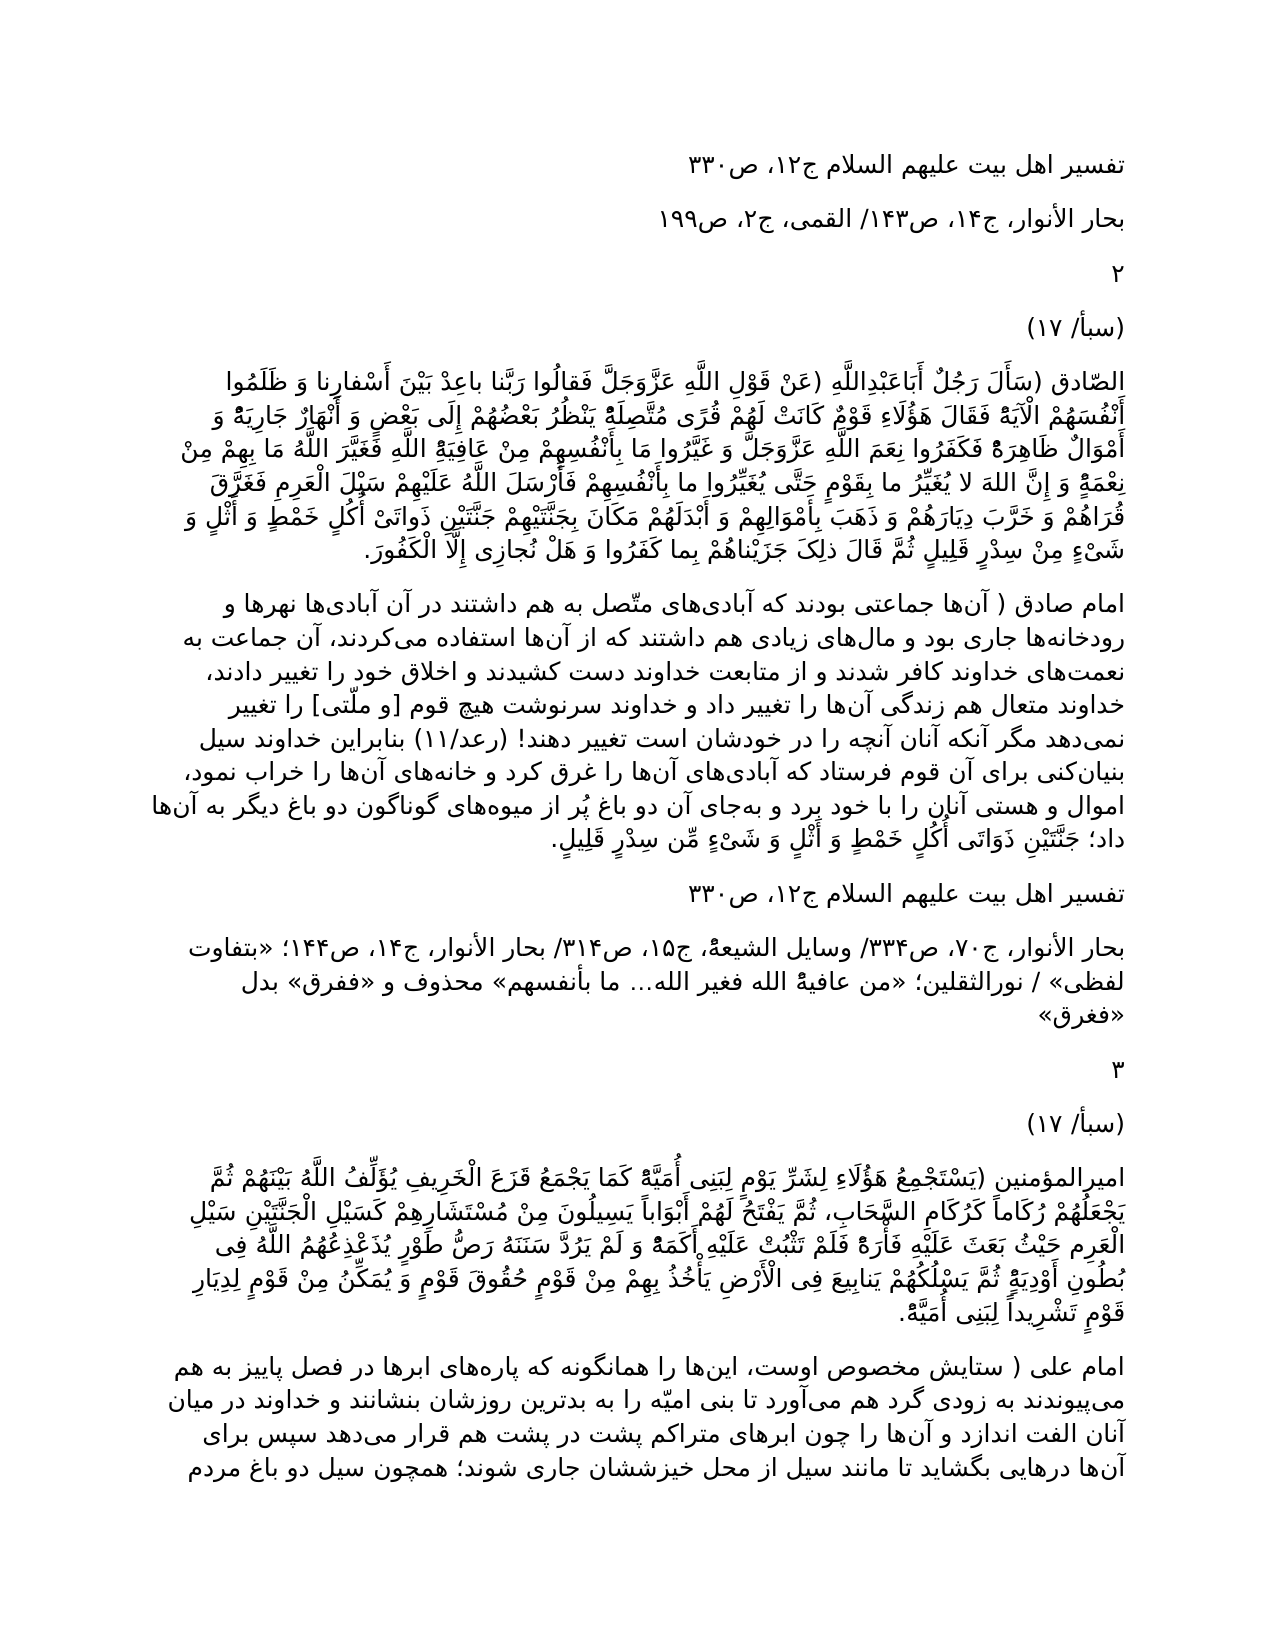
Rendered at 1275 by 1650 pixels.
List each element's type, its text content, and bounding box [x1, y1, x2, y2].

text ۳ [150, 1055, 1125, 1084]
text تفسیر اهل بیت علیهم السلام ج۱۲، ص۳۳۰ [150, 150, 1125, 179]
text ۲ [150, 259, 1125, 288]
text امیرالمؤمنین (یَسْتَجْمِعُ هَؤُلَاءِ لِشَرِّ یَوْمٍ لِبَنِی أُمَیَّهًَْ کَمَا یَجْمَعُ قَزَعَ الْخَرِیفِ یُؤَلِّفُ اللَّهُ بَیْنَهُمْ ثُمَّ یَجْعَلُهُمْ رُکَاماً کَرُکَامِ السَّحَابِ، ثُمَّ یَفْتَحُ لَهُمْ أَبْوَاباً یَسِیلُونَ مِنْ مُسْتَشَارِهِمْ کَسَیْلِ الْجَنَّتَیْنِ سَیْلِ الْعَرِم حَیْثُ بَعَثَ عَلَیْهِ فَأْرَهًًْ فَلَمْ تَثْبُتْ عَلَیْهِ أَکَمَهًٌْ وَ لَمْ یَرُدَّ سَنَنَهُ رَصُّ طَوْرٍ یُذَعْذِعُهُمُ اللَّهُ فِی بُطُونِ أَوْدِیَهًٍْ ثُمَّ یَسْلُکُهُمْ یَنابِیعَ فِی الْأَرْضِ یَأْخُذُ بِهِمْ مِنْ قَوْمٍ حُقُوقَ قَوْمٍ وَ یُمَکِّنُ مِنْ قَوْمٍ لِدِیَارِ قَوْمٍ تَشْرِیداً لِبَنِی أُمَیَّهًَْ. [150, 1163, 1125, 1327]
text امام صادق ( آن‌ها جماعتی بودند که آبادی‌های متّصل به هم داشتند در آن آبادی‌ها نهرها و رودخانه‌ها جاری بود و مال‌های زیادی هم داشتند که از آن‌ها استفاده می‌کردند، آن جماعت به نعمت‌های خداوند کافر شدند و از متابعت خداوند دست کشیدند و اخلاق خود را تغییر دادند، خداوند متعال هم زندگی آن‌ها را تغییر داد و خداوند سرنوشت هیچ قوم [و ملّتی] را تغییر نمی‌دهد مگر آنکه آنان آنچه را در خودشان است تغییر دهند! (رعد/۱۱) بنابراین خداوند سیل بنیان‌کنی برای آن قوم فرستاد که آبادی‌های آن‌ها را غرق کرد و خانه‌های آن‌ها را خراب نمود، اموال و هستی آنان را با خود برد و به‌جای آن دو باغ پُر از میوه‌های گوناگون دو باغ دیگر به آن‌ها داد؛ جَنَّتَیْنِ ذَوَاتَی أُکُلٍ خَمْطٍ وَ أَثْلٍ وَ شَیْءٍ مِّن سِدْرٍ قَلِیلٍ. [150, 589, 1125, 853]
text الصّادق (سَأَلَ رَجُلٌ أَبَاعَبْدِاللَّهِ (عَنْ قَوْلِ اللَّهِ عَزَّوَجَلَّ فَقالُوا رَبَّنا باعِدْ بَیْنَ أَسْفارِنا وَ ظَلَمُوا أَنْفُسَهُمْ الْآیَهًَْ فَقَالَ هَؤُلَاءِ قَوْمٌ کَانَتْ لَهُمْ قُرًی مُتَّصِلَهًٌْ یَنْظُرُ بَعْضُهُمْ إِلَی بَعْضٍ وَ أَنْهَارٌ جَارِیَهًٌْ وَ أَمْوَالٌ ظَاهِرَهًٌْ فَکَفَرُوا نِعَمَ اللَّهِ عَزَّوَجَلَّ وَ غَیَّرُوا مَا بِأَنْفُسِهِمْ مِنْ عَافِیَهًِْ اللَّهِ فَغَیَّرَ اللَّهُ مَا بِهِمْ مِنْ نِعْمَهًٍْ وَ إِنَّ اللهَ لا یُغَیِّرُ ما بِقَوْمٍ حَتَّی یُغَیِّرُوا ما بِأَنْفُسِهِمْ فَأَرْسَلَ اللَّهُ عَلَیْهِمْ سَیْلَ الْعَرِمِ فَغَرَّقَ قُرَاهُمْ وَ خَرَّبَ دِیَارَهُمْ وَ ذَهَبَ بِأَمْوَالِهِمْ وَ أَبْدَلَهُمْ مَکَانَ بِجَنَّتَیْهِمْ جَنَّتَیْنِ ذَواتَیْ أُکُلٍ خَمْطٍ وَ أَثْلٍ وَ شَیْءٍ مِنْ سِدْرٍ قَلِیلٍ ثُمَّ قَالَ ذلِکَ جَزَیْناهُمْ بِما کَفَرُوا وَ هَلْ نُجازِی إِلَّا الْکَفُورَ. [150, 367, 1125, 564]
text (سبأ/ ۱۷) [150, 313, 1125, 342]
text تفسیر اهل بیت علیهم السلام ج۱۲، ص۳۳۰ [150, 879, 1125, 908]
text بحار الأنوار، ج۷۰، ص۳۳۴/ وسایل الشیعهًْ، ج۱۵، ص۳۱۴/ بحار الأنوار، ج۱۴، ص۱۴۴؛ «بتفاوت لفظی» / نورالثقلین؛ «من عافیهًْ الله فغیر الله… ما بأنفسهم» محذوف و «ففرق» بدل «فغرق» [150, 933, 1125, 1029]
text (سبأ/ ۱۷) [150, 1109, 1125, 1138]
text بحار الأنوار، ج۱۴، ص۱۴۳/ القمی، ج۲، ص۱۹۹ [150, 204, 1125, 233]
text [150, 1352, 1125, 1482]
